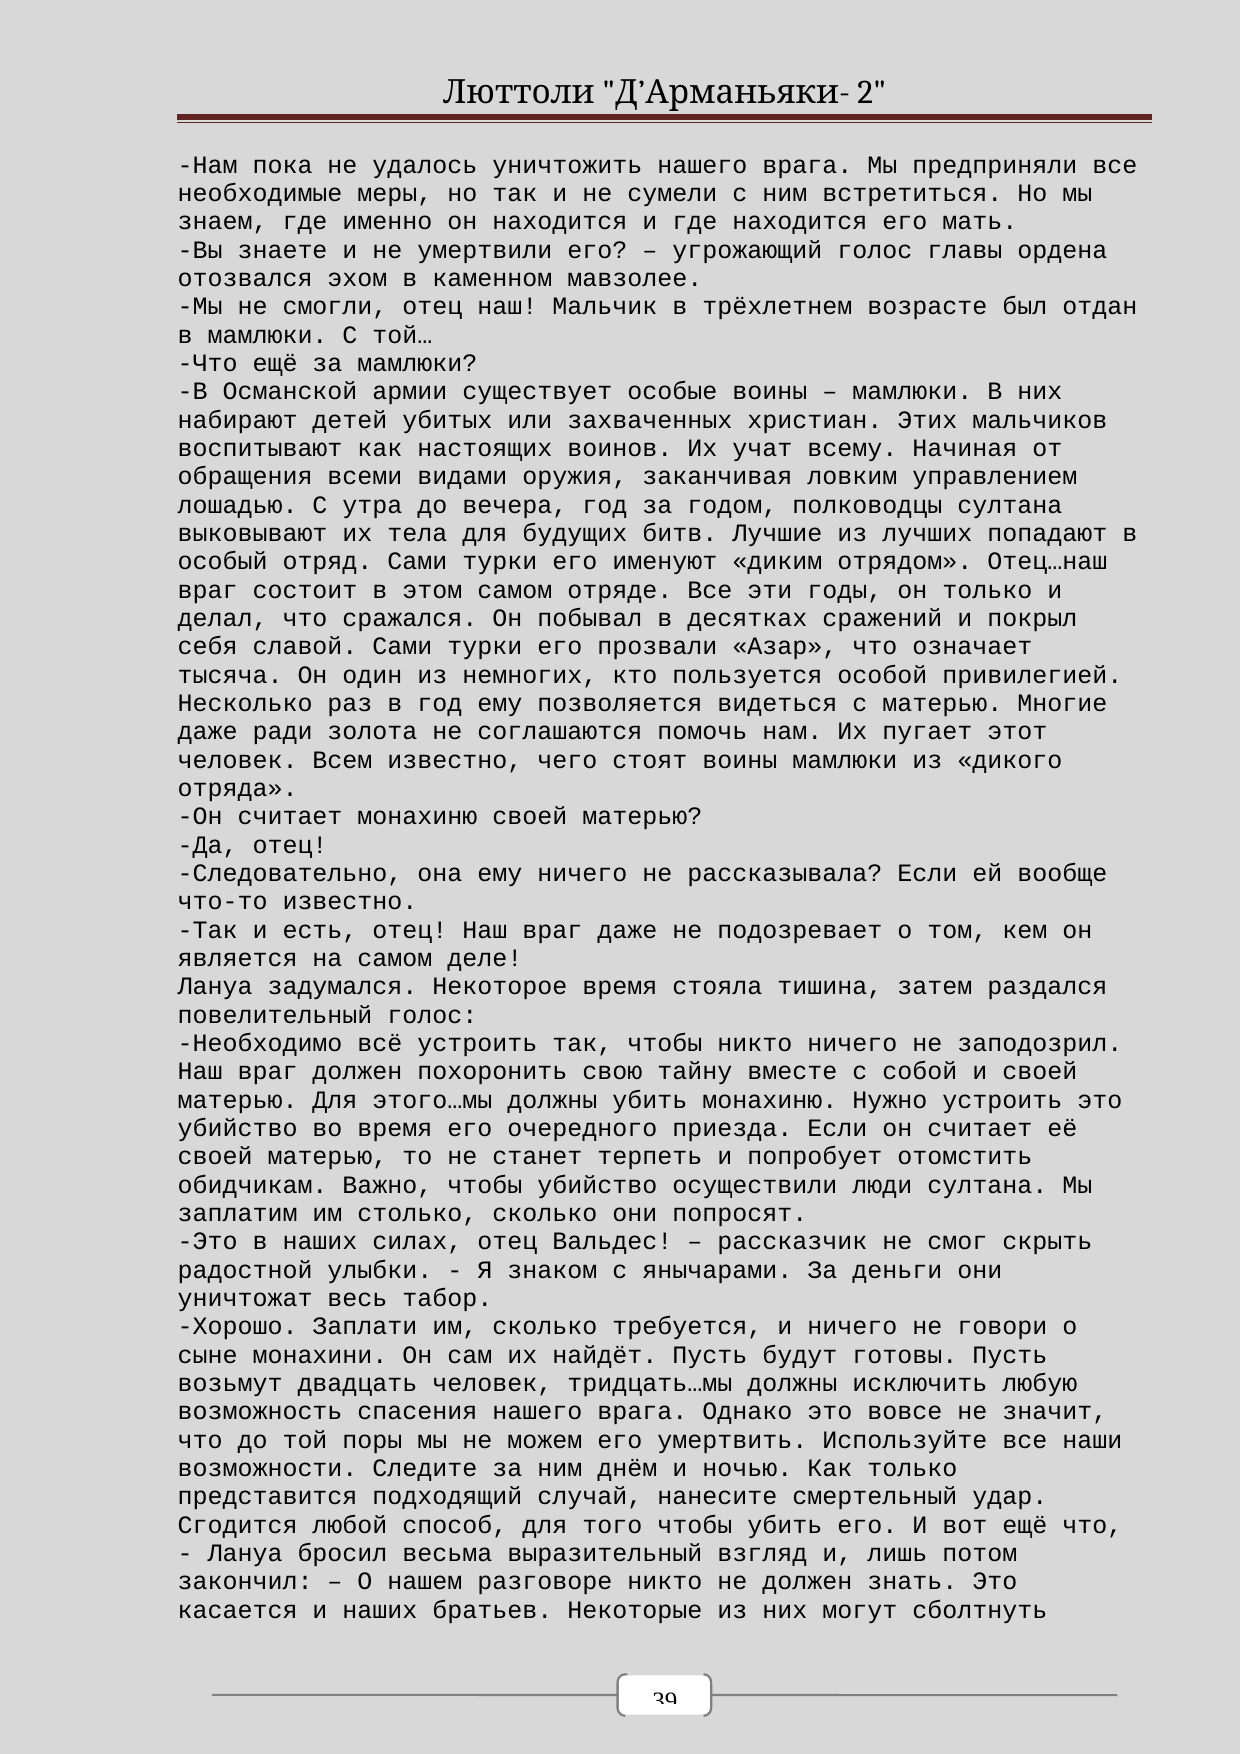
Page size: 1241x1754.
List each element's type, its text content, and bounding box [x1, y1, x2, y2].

text -Следовательно, она ему ничего не рассказывала? Если ей вообще что-то известно. [177, 861, 1152, 917]
text -Что ещё за мамлюки? [177, 351, 1152, 379]
text -Так и есть, отец! Наш враг даже не подозревает о том, кем он является на самом деле! [177, 917, 1152, 974]
text -Нам пока не удалось уничтожить нашего врага. Мы предприняли все необходимые меры, но так и не сумели с ним встретиться. Но мы знаем, где именно он находится и где находится его мать. [177, 152, 1152, 237]
text -Это в наших силах, отец Вальдес! – рассказчик не смог скрыть радостной улыбки. - Я знаком с янычарами. За деньги они уничтожат весь табор. [177, 1229, 1152, 1314]
text -Мы не смогли, отец наш! Мальчик в трёхлетнем возрасте был отдан в мамлюки. С той… [177, 294, 1152, 351]
text -Он считает монахиню своей матерью? [177, 804, 1152, 832]
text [177, 1314, 1152, 1626]
text -Да, отец! [177, 832, 1152, 861]
text -В Османской армии существует особые воины – мамлюки. В них набирают детей убитых или захваченных христиан. Этих мальчиков воспитывают как настоящих воинов. Их учат всему. Начиная от обращения всеми видами оружия, заканчивая ловким управлением лошадью. С утра до вечера, год за годом, полководцы султана выковывают их тела для будущих битв. Лучшие из лучших попадают в особый отряд. Сами турки его именуют «диким отрядом». Отец…наш враг состоит в этом самом отряде. Все эти годы, он только и делал, что сражался. Он побывал в десятках сражений и покрыл себя славой. Сами турки его прозвали «Азар», что означает тысяча. Он один из немногих, кто пользуется особой привилегией. Несколько раз в год ему позволяется видеться с матерью. Многие даже ради золота не соглашаются помочь нам. Их пугает этот человек. Всем известно, чего стоят воины мамлюки из «дикого отряда». [177, 379, 1152, 804]
text Лануа задумался. Некоторое время стояла тишина, затем раздался повелительный голос: [177, 974, 1152, 1031]
text -Необходимо всё устроить так, чтобы никто ничего не заподозрил. Наш враг должен похоронить свою тайну вместе с собой и своей матерью. Для этого…мы должны убить монахиню. Нужно устроить это убийство во время его очередного приезда. Если он считает её своей матерью, то не станет терпеть и попробует отомстить обидчикам. Важно, чтобы убийство осуществили люди султана. Мы заплатим им столько, сколько они попросят. [177, 1031, 1152, 1229]
text -Вы знаете и не умертвили его? – угрожающий голос главы ордена отозвался эхом в каменном мавзолее. [177, 237, 1152, 294]
